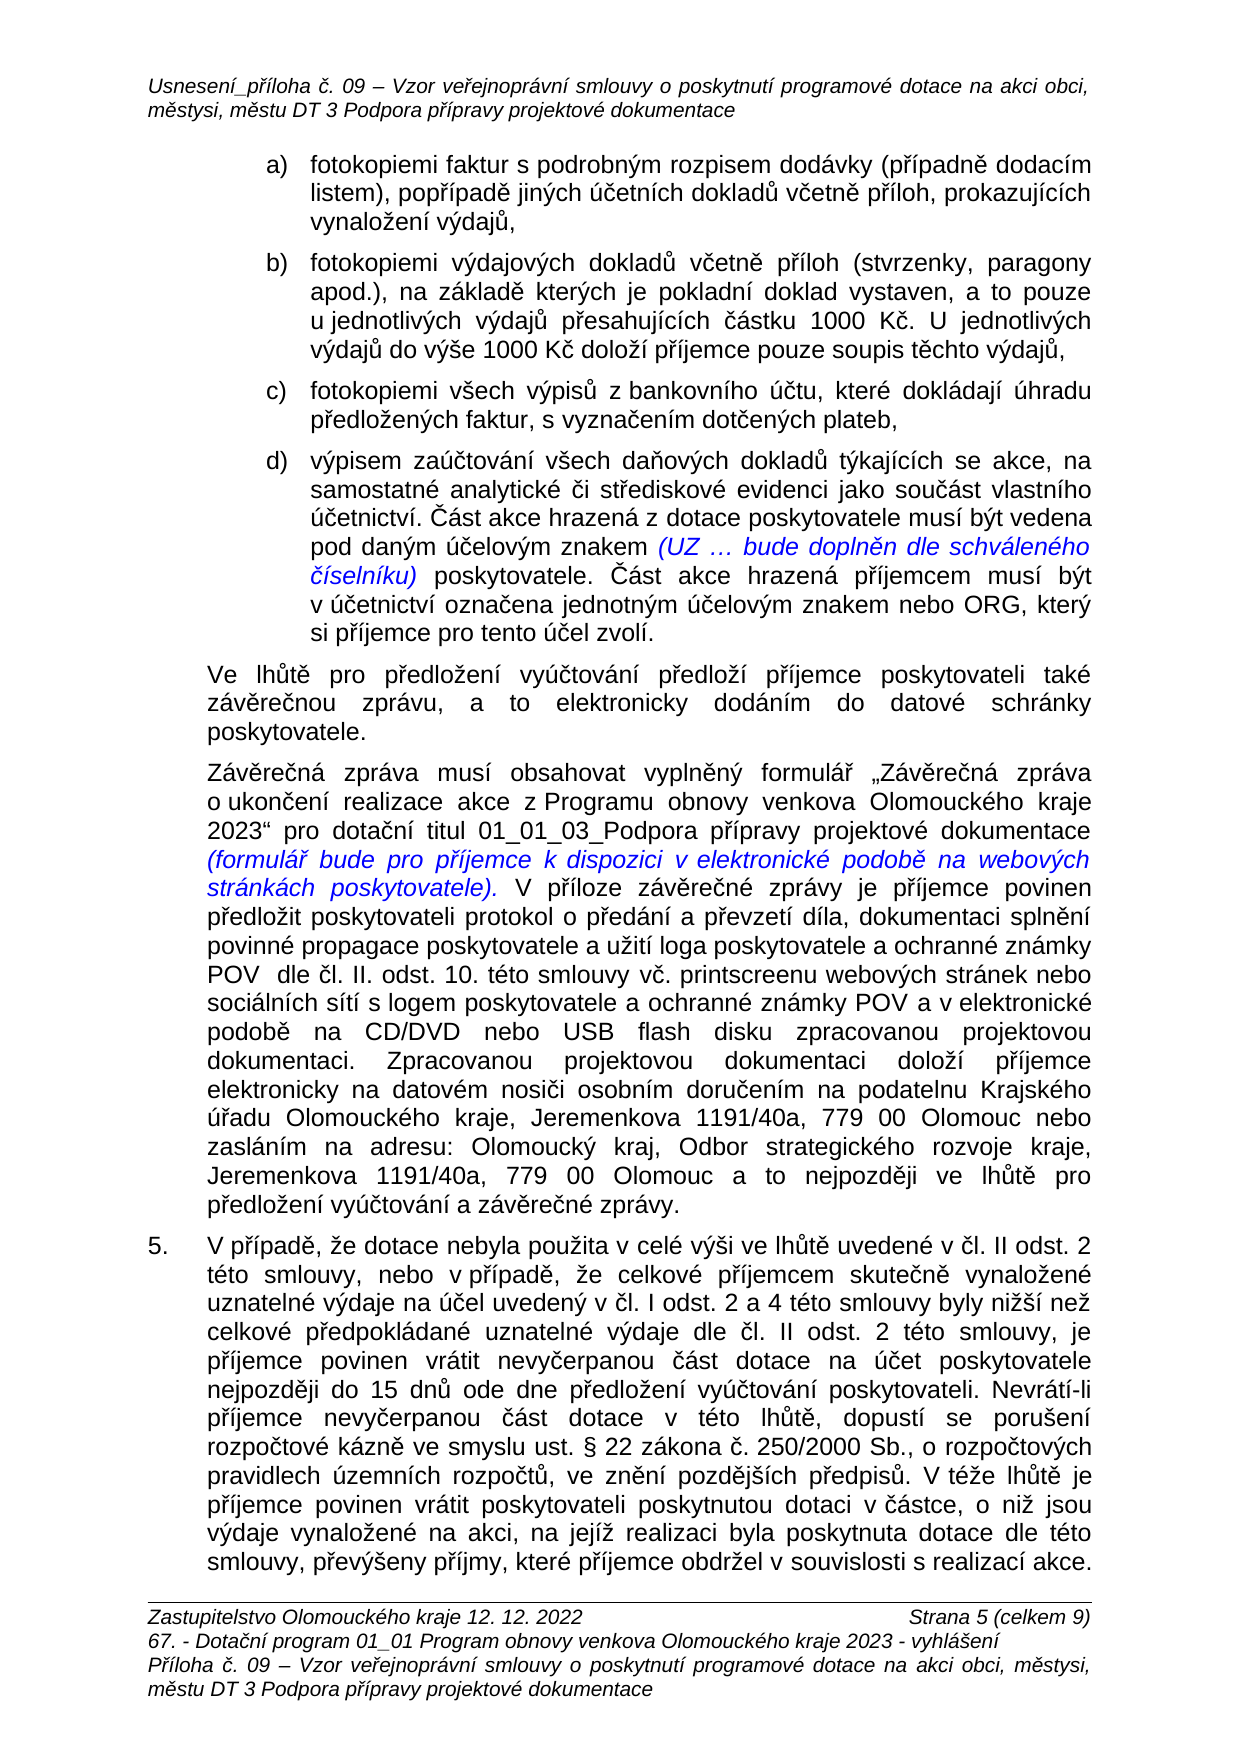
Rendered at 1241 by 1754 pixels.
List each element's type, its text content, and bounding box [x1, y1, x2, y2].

text Závěrečná zpráva musí obsahovat vyplněný formulář „Závěrečná zpráva o ukončení realizace akce z Programu obnovy venkova Olomouckého kraje 2023“ pro dotační titul 01_01_03_Podpora přípravy projektové dokumentace (formulář bude pro příjemce k dispozici v elektronické podobě na webových stránkách poskytovatele). V příloze závěrečné zprávy je příjemce povinen předložit poskytovateli protokol o předání a převzetí díla, dokumentaci splnění povinné propagace poskytovatele a užití loga poskytovatele a ochranné známky POV dle čl. II. odst. 10. této smlouvy vč. printscreenu webových stránek nebo sociálních sítí s logem poskytovatele a ochranné známky POV a v elektronické podobě na CD/DVD nebo USB flash disku zpracovanou projektovou dokumentaci. Zpracovanou projektovou dokumentaci doloží příjemce elektronicky na datovém nosiči osobním doručením na podatelnu Krajského úřadu Olomouckého kraje, Jeremenkova 1191/40a, 779 00 Olomouc nebo zasláním na adresu: Olomoucký kraj, Odbor strategického rozvoje kraje, Jeremenkova 1191/40a, 779 00 Olomouc a to nejpozději ve lhůtě pro předložení vyúčtování a závěrečné zprávy. [207, 758, 1092, 1218]
list fotokopiemi faktur s podrobným rozpisem dodávky (případně dodacím listem), popřípadě jiných účetních dokladů včetně příloh, prokazujících vynaložení výdajů, [266, 150, 1092, 236]
list výpisem zaúčtování všech daňových dokladů týkajících se akce, na samostatné analytické či střediskové evidenci jako součást vlastního účetnictví. Část akce hrazená z dotace poskytovatele musí být vedena pod daným účelovým znakem (UZ … bude doplněn dle schváleného číselníku) poskytovatele. Část akce hrazená příjemcem musí být v účetnictví označena jednotným účelovým znakem nebo ORG, který si příjemce pro tento účel zvolí. [266, 446, 1092, 647]
list fotokopiemi výdajových dokladů včetně příloh (stvrzenky, paragony apod.), na základě kterých je pokladní doklad vystaven, a to pouze u jednotlivých výdajů přesahujících částku 1000 Kč. U jednotlivých výdajů do výše 1000 Kč doloží příjemce pouze soupis těchto výdajů, [266, 248, 1092, 363]
text Ve lhůtě pro předložení vyúčtování předloží příjemce poskytovateli také závěrečnou zprávu, a to elektronicky dodáním do datové schránky poskytovatele. [207, 660, 1092, 746]
list fotokopiemi všech výpisů z bankovního účtu, které dokládají úhradu předložených faktur, s vyznačením dotčených plateb, [266, 376, 1092, 433]
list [148, 1231, 1092, 1576]
